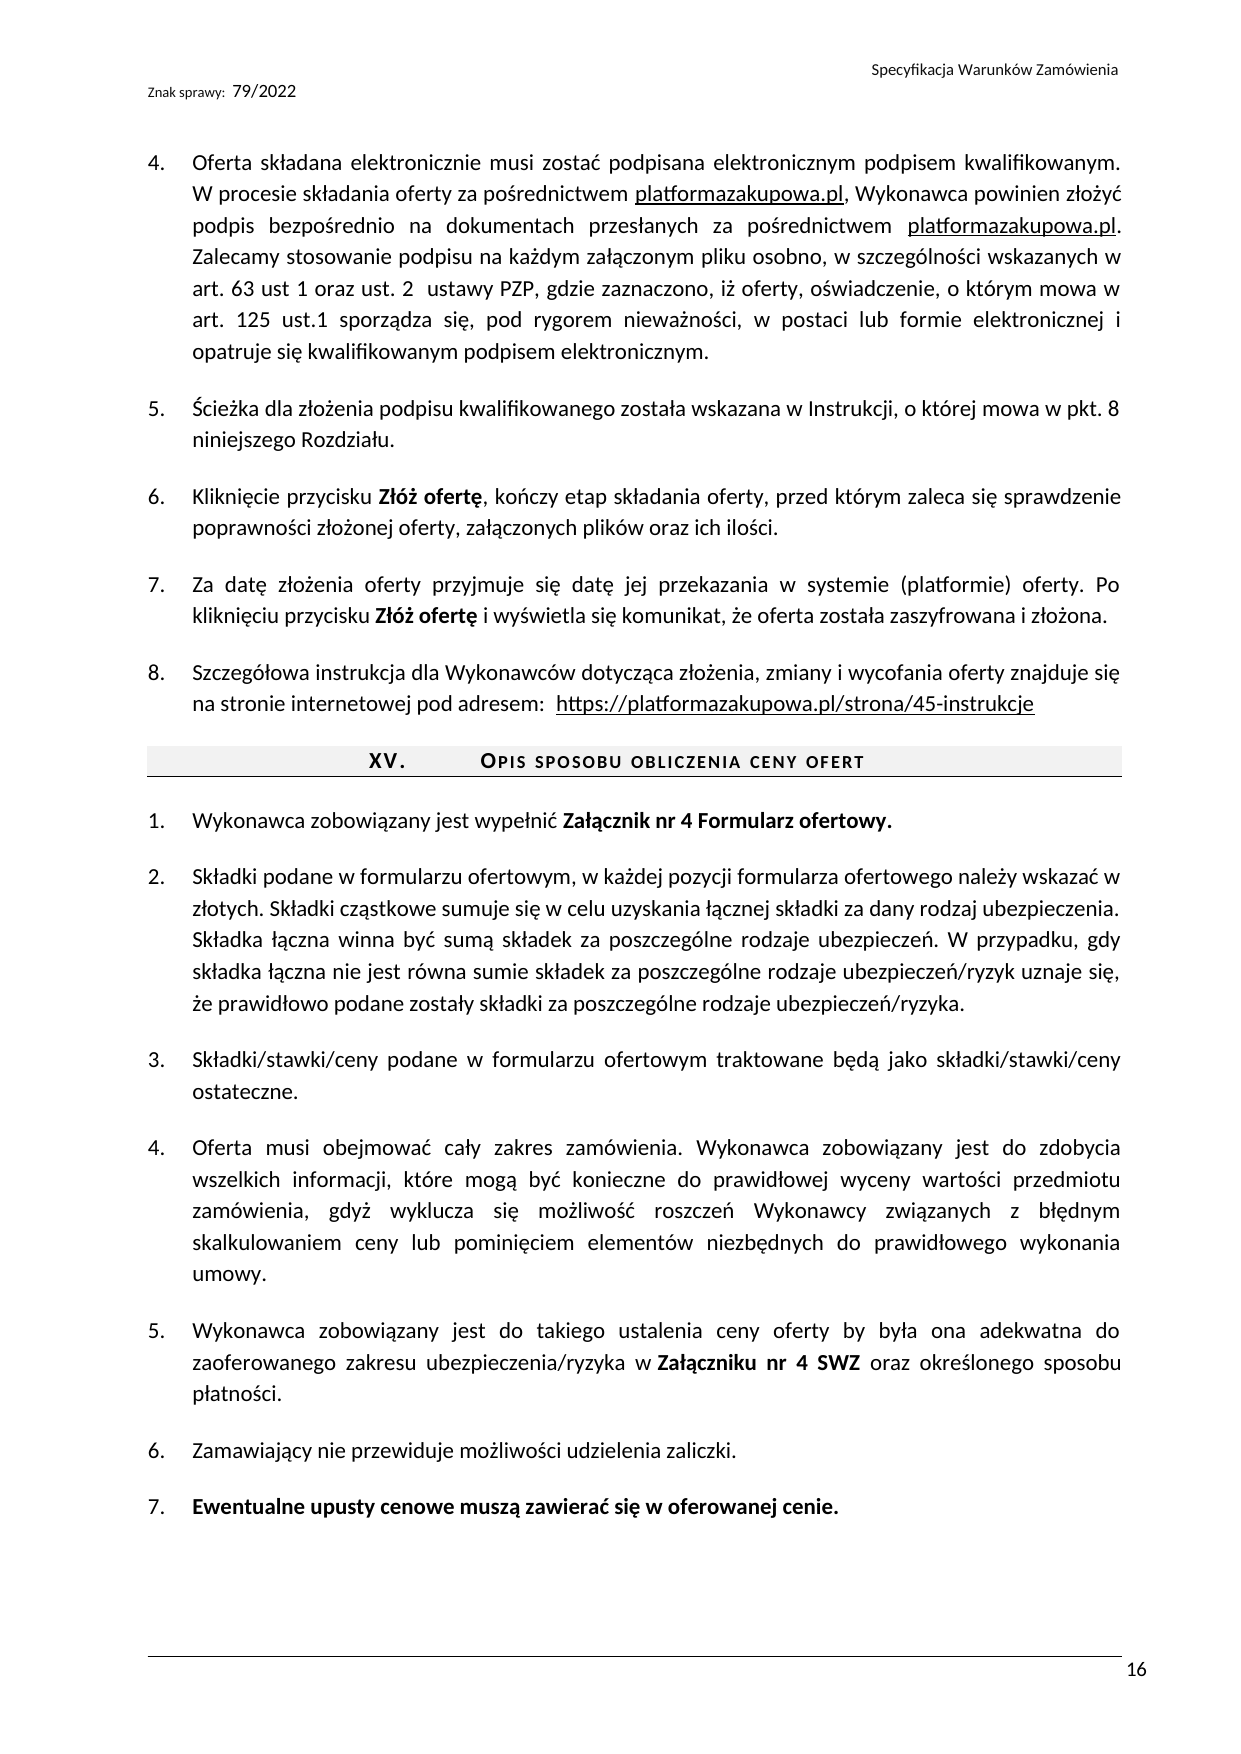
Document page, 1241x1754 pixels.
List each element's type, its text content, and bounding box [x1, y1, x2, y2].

list Kliknięcie przycisku Złóż ofertę, kończy etap składania oferty, przed którym zaleca się sprawdzenie poprawności złożonej oferty, załączonych plików oraz ich ilości. [148, 482, 1122, 541]
list Ścieżka dla złożenia podpisu kwalifikowanego została wskazana w Instrukcji, o której mowa w pkt. 8 niniejszego Rozdziału. [148, 394, 1122, 453]
list Za datę złożenia oferty przyjmuje się datę jej przekazania w systemie (platformie) oferty. Po kliknięciu przycisku Złóż ofertę i wyświetla się komunikat, że oferta została zaszyfrowana i złożona. [148, 570, 1122, 629]
list Składki podane w formularzu ofertowym, w każdej pozycji formularza ofertowego należy wskazać w złotych. Składki cząstkowe sumuje się w celu uzyskania łącznej składki za dany rodzaj ubezpieczenia. Składka łączna winna być sumą składek za poszczególne rodzaje ubezpieczeń. W przypadku, gdy składka łączna nie jest równa sumie składek za poszczególne rodzaje ubezpieczeń/ryzyk uznaje się, że prawidłowo podane zostały składki za poszczególne rodzaje ubezpieczeń/ryzyka. [148, 862, 1122, 1017]
list Wykonawca zobowiązany jest do takiego ustalenia ceny oferty by była ona adekwatna do zaoferowanego zakresu ubezpieczenia/ryzyka w Załączniku nr 4 SWZ oraz określonego sposobu płatności. [148, 1316, 1122, 1407]
subtitle Opis sposobu obliczenia ceny ofert [147, 746, 1122, 776]
list Składki/stawki/ceny podane w formularzu ofertowym traktowane będą jako składki/stawki/ceny ostateczne. [148, 1045, 1122, 1105]
list Oferta składana elektronicznie musi zostać podpisana elektronicznym podpisem kwalifikowanym. W procesie składania oferty za pośrednictwem platformazakupowa.pl, Wykonawca powinien złożyć podpis bezpośrednio na dokumentach przesłanych za pośrednictwem platformazakupowa.pl. Zalecamy stosowanie podpisu na każdym załączonym pliku osobno, w szczególności wskazanych w art. 63 ust 1 oraz ust. 2 ustawy PZP, gdzie zaznaczono, iż oferty, oświadczenie, o którym mowa w art. 125 ust.1 sporządza się, pod rygorem nieważności, w postaci lub formie elektronicznej i opatruje się kwalifikowanym podpisem elektronicznym. [148, 148, 1122, 365]
list Szczegółowa instrukcja dla Wykonawców dotycząca złożenia, zmiany i wycofania oferty znajduje się na stronie internetowej pod adresem: https://platformazakupowa.pl/strona/45-instrukcje [148, 658, 1122, 718]
list Wykonawca zobowiązany jest wypełnić Załącznik nr 4 Formularz ofertowy. [148, 806, 1122, 834]
list Ewentualne upusty cenowe muszą zawierać się w oferowanej cenie. [148, 1492, 1122, 1520]
list Oferta musi obejmować cały zakres zamówienia. Wykonawca zobowiązany jest do zdobycia wszelkich informacji, które mogą być konieczne do prawidłowej wyceny wartości przedmiotu zamówienia, gdyż wyklucza się możliwość roszczeń Wykonawcy związanych z błędnym skalkulowaniem ceny lub pominięciem elementów niezbędnych do prawidłowego wykonania umowy. [148, 1133, 1122, 1288]
list Zamawiający nie przewiduje możliwości udzielenia zaliczki. [148, 1436, 1122, 1464]
